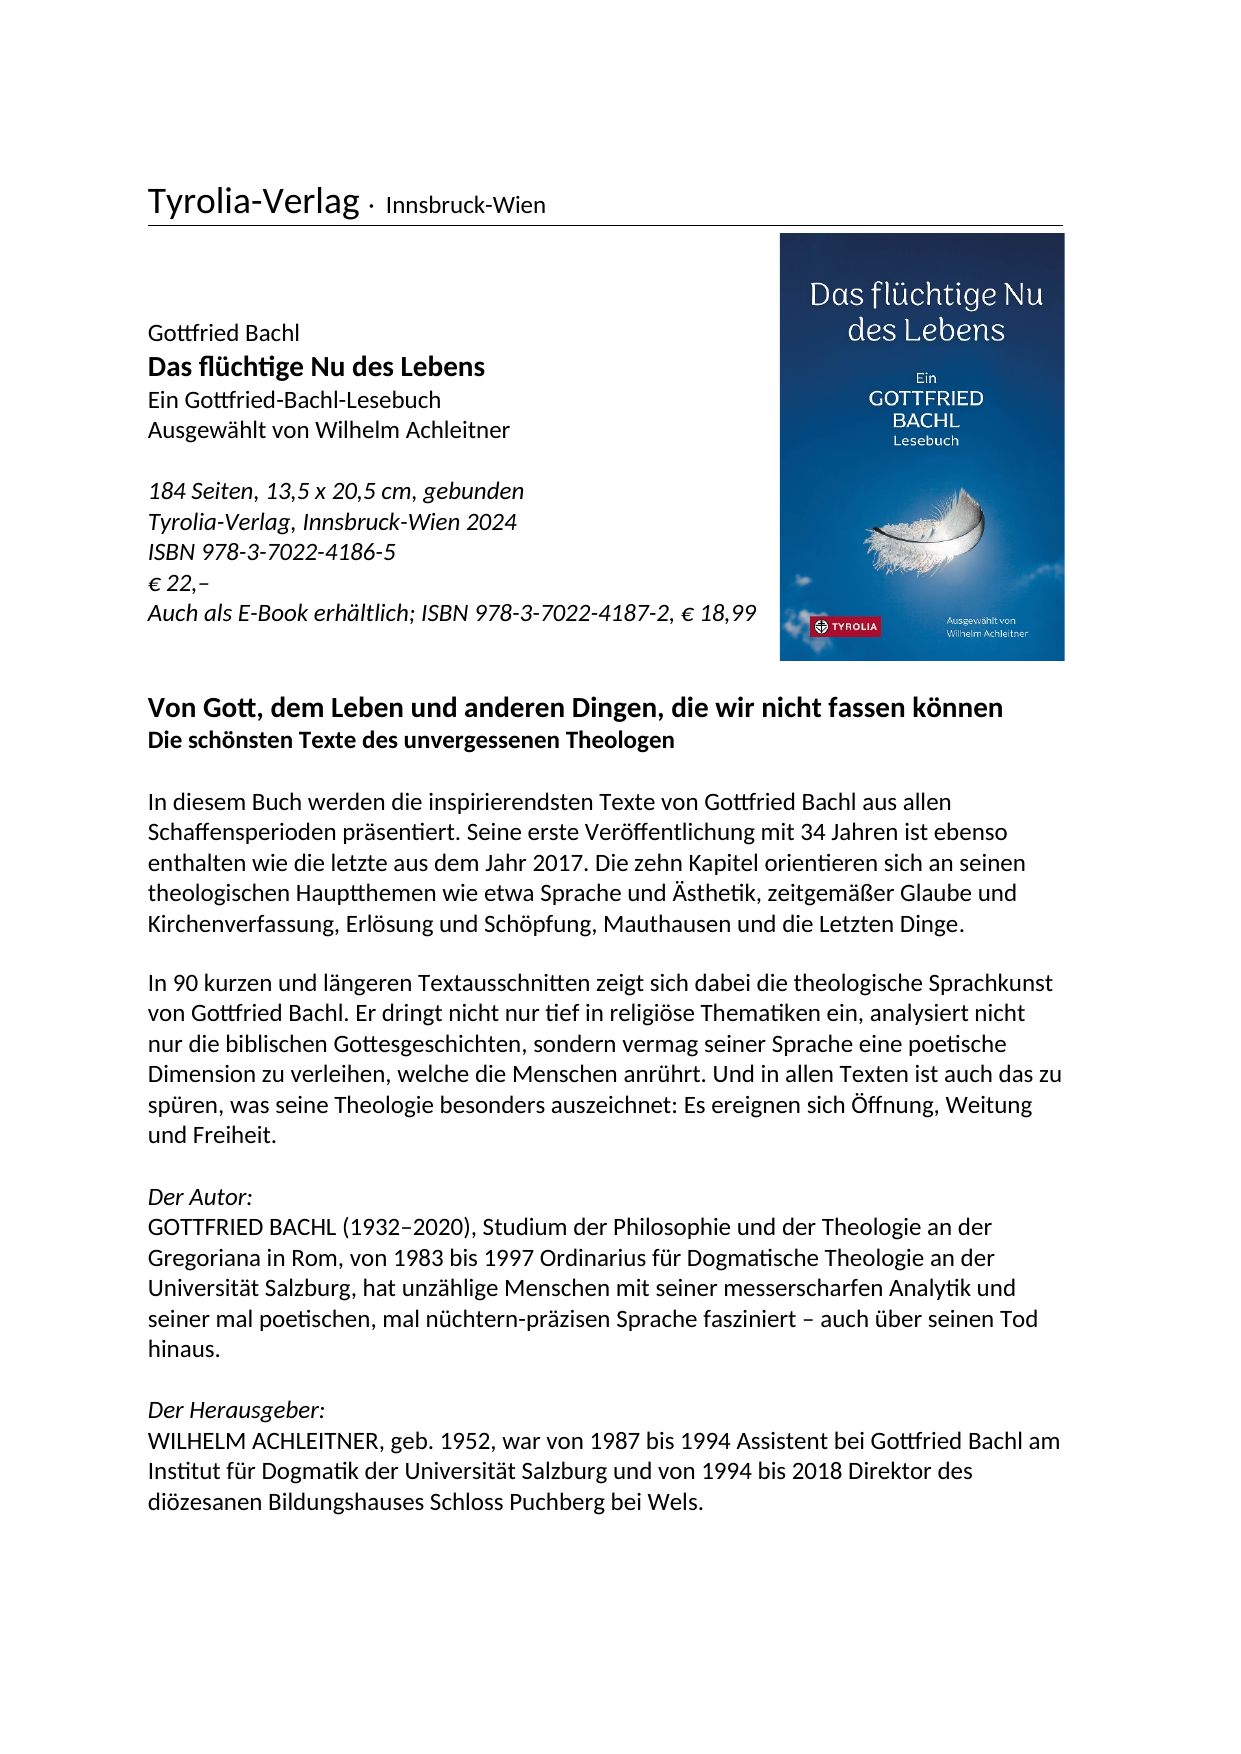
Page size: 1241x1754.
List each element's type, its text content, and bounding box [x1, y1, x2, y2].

text € 22,– [148, 567, 779, 597]
text Das flüchtige Nu des Lebens [148, 348, 779, 384]
text Tyrolia-Verlag, Innsbruck-Wien 2024 [148, 506, 779, 536]
text Ausgewählt von Wilhelm Achleitner [148, 414, 779, 445]
text GOTTFRIED BACHL (1932–2020), Studium der Philosophie und der Theologie an der Gregoriana in Rom, von 1983 bis 1997 Ordinarius für Dogmatische Theologie an der Universität Salzburg, hat unzählige Menschen mit seiner messerscharfen Analytik und seiner mal poetischen, mal nüchtern-präzisen Sprache fasziniert – auch über seinen Tod hinaus. [148, 1211, 1063, 1364]
text Der Herausgeber: [148, 1394, 1063, 1425]
text Gottfried Bachl [148, 318, 779, 348]
picture [779, 233, 1065, 661]
text Von Gott, dem Leben und anderen Dingen, die wir nicht fassen können [148, 689, 1063, 724]
text ISBN 978-3-7022-4186-5 [148, 536, 779, 567]
text Auch als E-Book erhältlich; ISBN 978-3-7022-4187-2, € 18,99 [148, 597, 779, 628]
text In 90 kurzen und längeren Textausschnitten zeigt sich dabei die theologische Sprachkunst von Gottfried Bachl. Er dringt nicht nur tief in religiöse Thematiken ein, analysiert nicht nur die biblischen Gottesgeschichten, sondern vermag seiner Sprache eine poetische Dimension zu verleihen, welche die Menschen anrührt. Und in allen Texten ist auch das zu spüren, was seine Theologie besonders auszeichnet: Es ereignen sich Öffnung, Weitung und Freiheit. [148, 967, 1063, 1150]
text Die schönsten Texte des unvergessenen Theologen [148, 724, 1063, 755]
text 184 Seiten, 13,5 x 20,5 cm, gebunden [148, 475, 779, 506]
text Ein Gottfried-Bachl-Lesebuch [148, 384, 779, 414]
text Wilhelm Achleitner, geb. 1952, war von 1987 bis 1994 Assistent bei Gottfried Bachl am Institut für Dogmatik der Universität Salzburg und von 1994 bis 2018 Direktor des diözesanen Bildungshauses Schloss Puchberg bei Wels. [148, 1425, 1063, 1516]
text Der Autor: [148, 1181, 1063, 1211]
text In diesem Buch werden die inspirierendsten Texte von Gottfried Bachl aus allen Schaffensperioden präsentiert. Seine erste Veröffentlichung mit 34 Jahren ist ebenso enthalten wie die letzte aus dem Jahr 2017. Die zehn Kapitel orientieren sich an seinen theologischen Hauptthemen wie etwa Sprache und Ästhetik, zeitgemäßer Glaube und Kirchenverfassung, Erlösung und Schöpfung, Mauthausen und die Letzten Dinge. [148, 786, 1063, 967]
